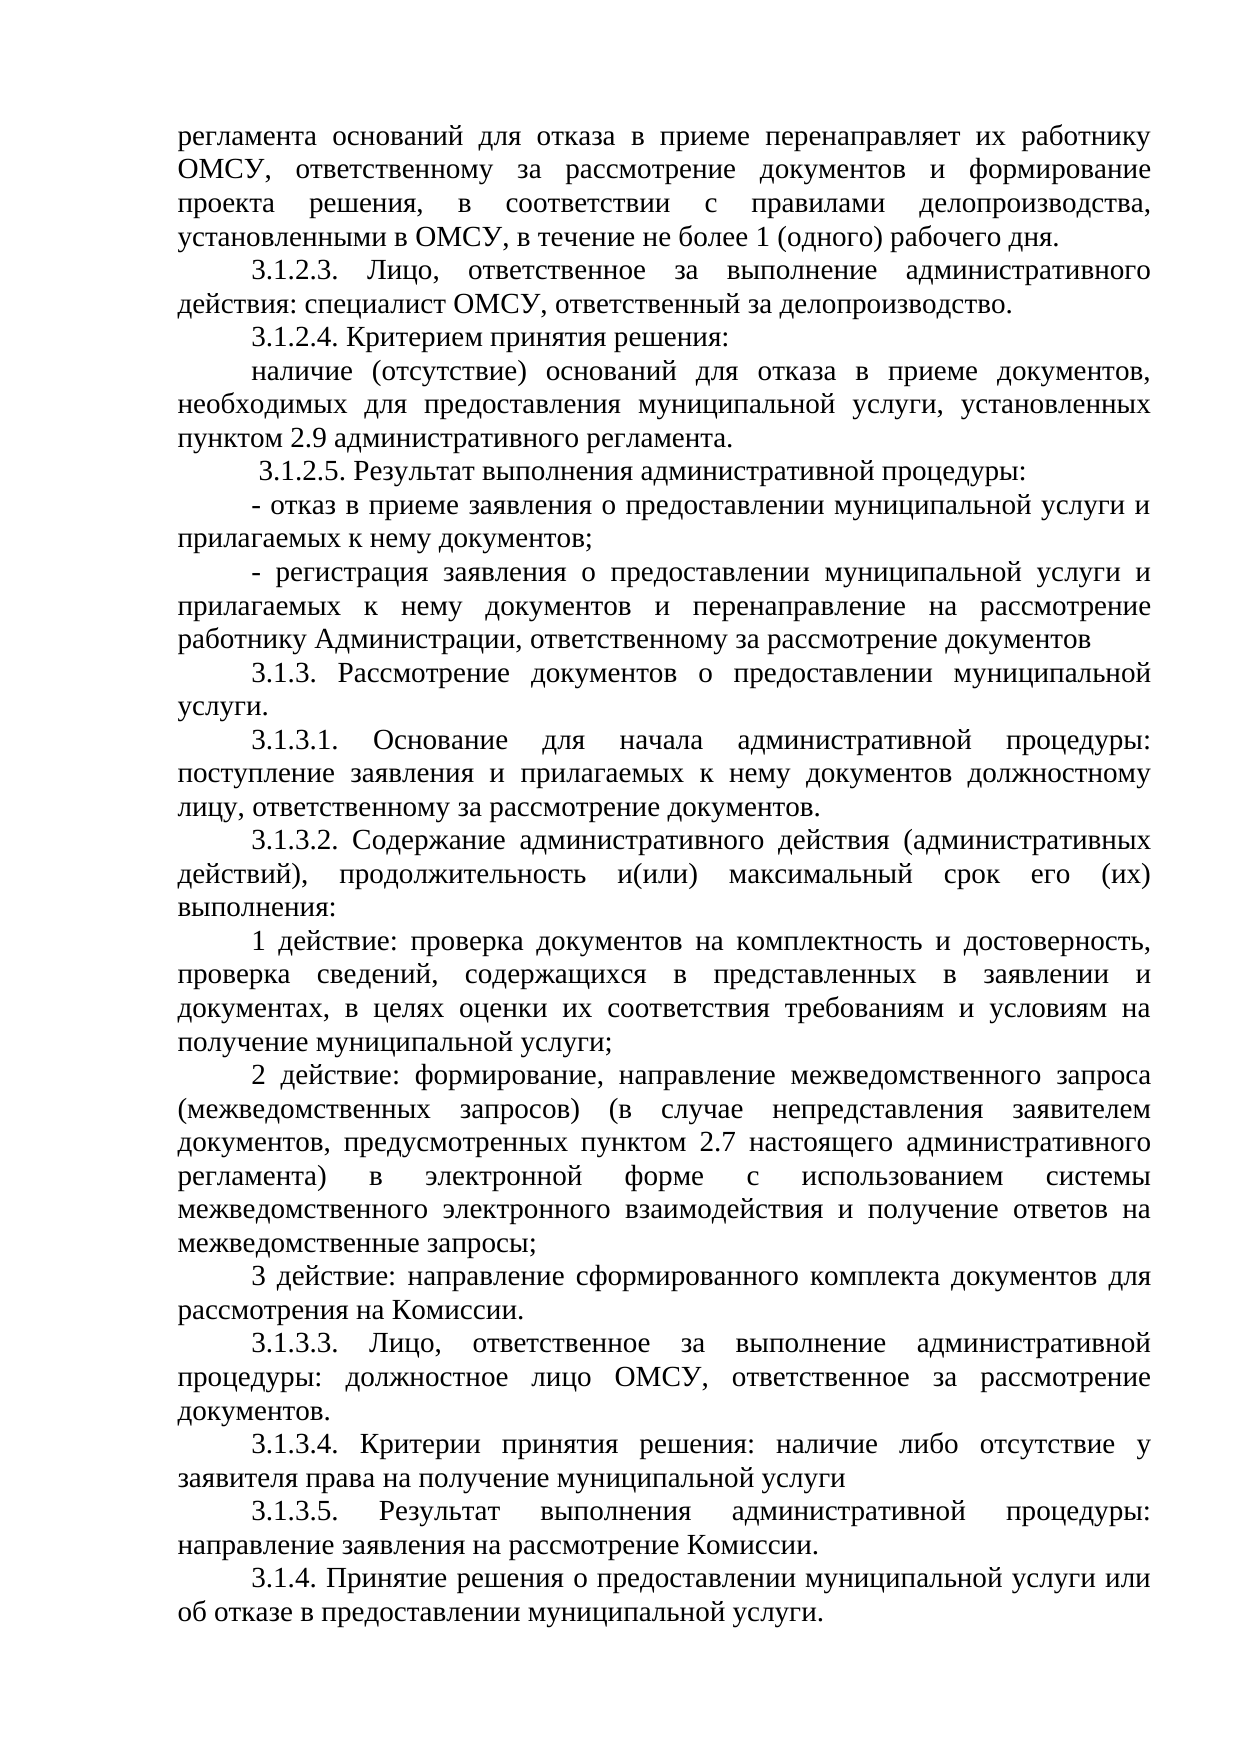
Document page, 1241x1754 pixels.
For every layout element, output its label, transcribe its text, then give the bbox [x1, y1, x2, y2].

text - отказ в приеме заявления о предоставлении муниципальной услуги и прилагаемых к нему документов; [177, 487, 1152, 554]
text 2 действие: формирование, направление межведомственного запроса (межведомственных запросов) (в случае непредставления заявителем документов, предусмотренных пунктом 2.7 настоящего административного регламента) в электронной форме с использованием системы межведомственного электронного взаимодействия и получение ответов на межведомственные запросы; [177, 1057, 1152, 1258]
text 3.1.3.2. Содержание административного действия (административных действий), продолжительность и(или) максимальный срок его (их) выполнения: [177, 822, 1152, 923]
text 3 действие: направление сформированного комплекта документов для рассмотрения на Комиссии. [177, 1258, 1152, 1326]
text 3.1.3.3. Лицо, ответственное за выполнение административной процедуры: должностное лицо ОМСУ, ответственное за рассмотрение документов. [177, 1326, 1152, 1426]
text 3.1.2.3. Лицо, ответственное за выполнение административного действия: специалист ОМСУ, ответственный за делопроизводство. [177, 252, 1152, 319]
text 3.1.4. Принятие решения о предоставлении муниципальной услуги или об отказе в предоставлении муниципальной услуги. [177, 1560, 1152, 1627]
text - регистрация заявления о предоставлении муниципальной услуги и прилагаемых к нему документов и перенаправление на рассмотрение работнику Администрации, ответственному за рассмотрение документов [177, 554, 1152, 655]
text 3.1.2.5. Результат выполнения административной процедуры: [177, 453, 1152, 487]
text 3.1.3.4. Критерии принятия решения: наличие либо отсутствие у заявителя права на получение муниципальной услуги [177, 1426, 1152, 1493]
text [177, 118, 1152, 252]
text 1 действие: проверка документов на комплектность и достоверность, проверка сведений, содержащихся в представленных в заявлении и документах, в целях оценки их соответствия требованиям и условиям на получение муниципальной услуги; [177, 923, 1152, 1057]
text 3.1.2.4. Критерием принятия решения: [177, 319, 1152, 353]
text 3.1.3.5. Результат выполнения административной процедуры: направление заявления на рассмотрение Комиссии. [177, 1493, 1152, 1560]
text наличие (отсутствие) оснований для отказа в приеме документов, необходимых для предоставления муниципальной услуги, установленных пунктом 2.9 административного регламента. [177, 353, 1152, 453]
text 3.1.3. Рассмотрение документов о предоставлении муниципальной услуги. [177, 655, 1152, 722]
text 3.1.3.1. Основание для начала административной процедуры: поступление заявления и прилагаемых к нему документов должностному лицу, ответственному за рассмотрение документов. [177, 722, 1152, 822]
